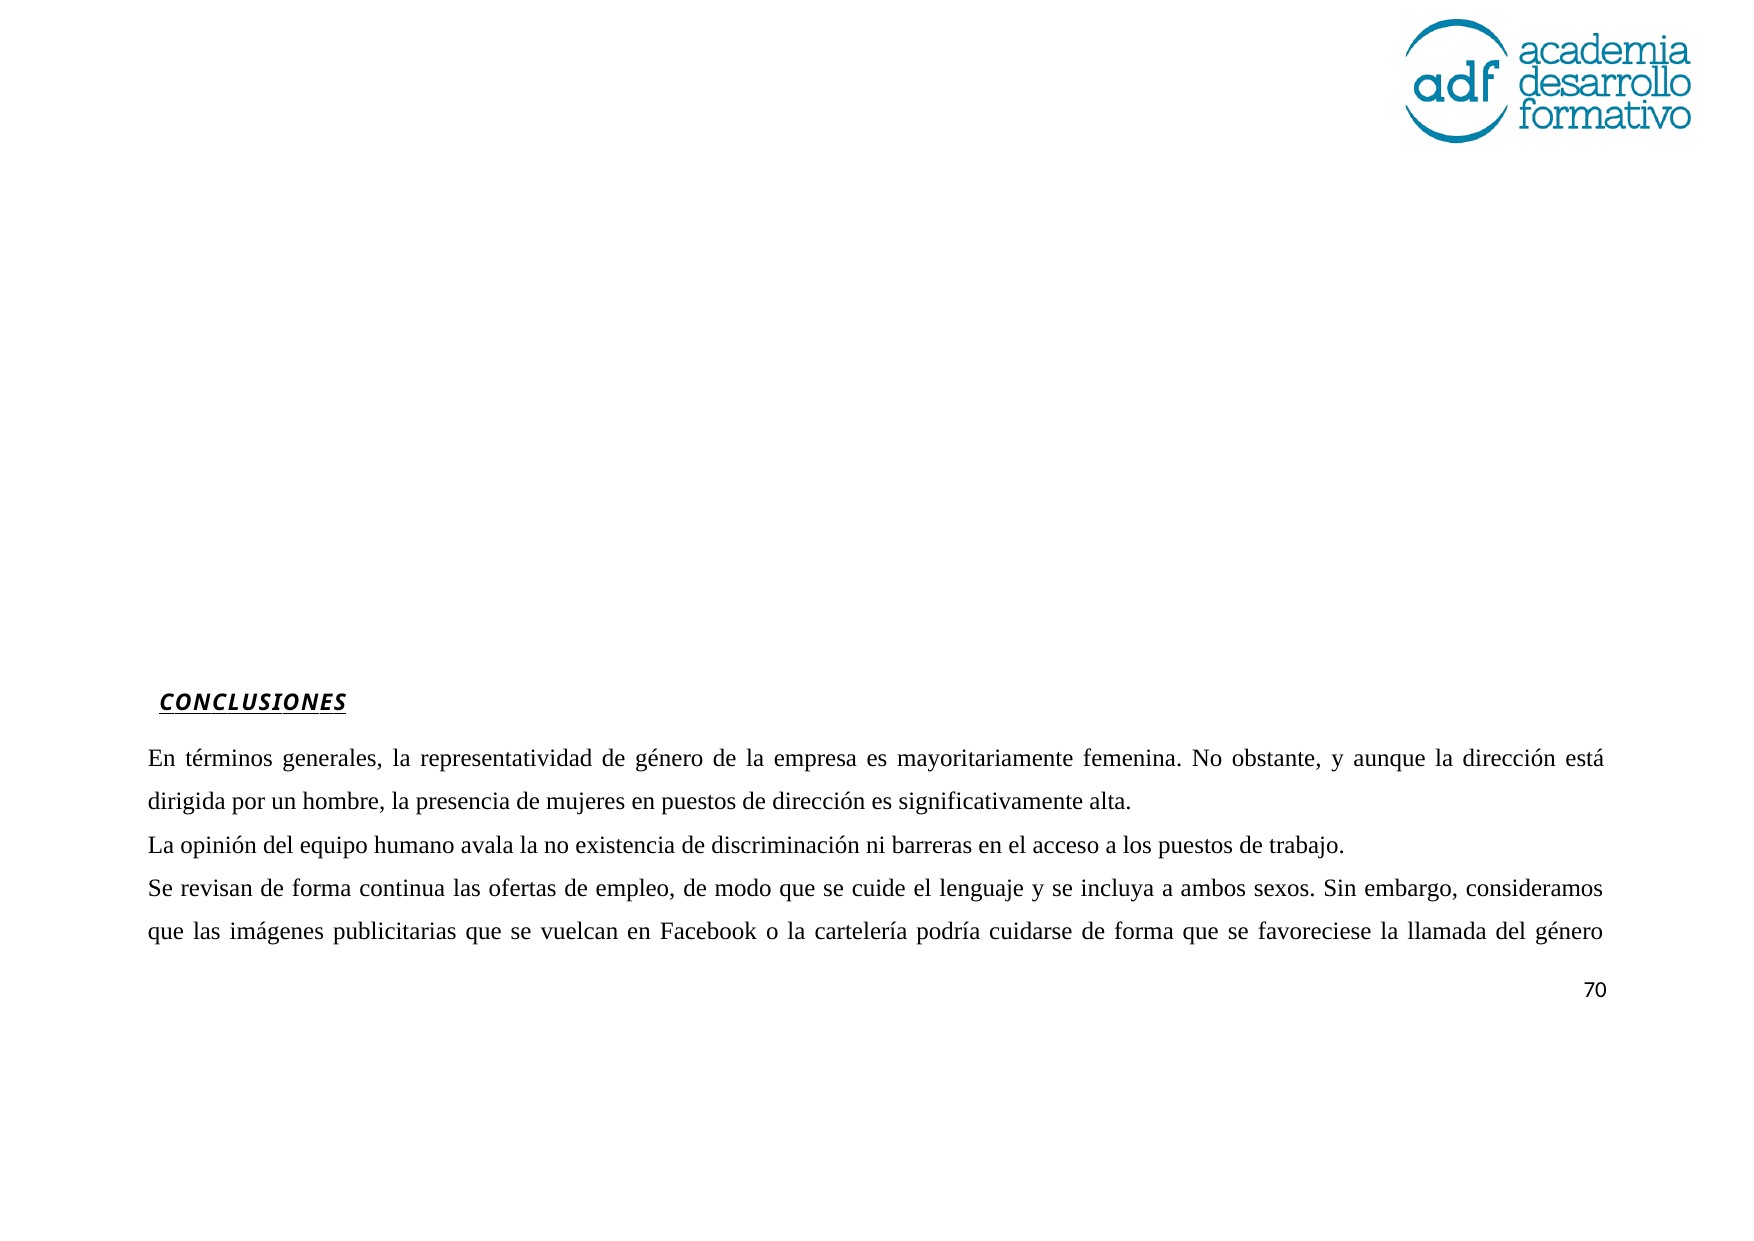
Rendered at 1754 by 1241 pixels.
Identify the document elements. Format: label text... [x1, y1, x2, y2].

picture [1674, 110, 1687, 125]
picture [1657, 64, 1664, 93]
text La opinión del equipo humano avala la no existencia de discriminación ni barreras en el acceso a los puestos de trabajo. [148, 830, 1606, 858]
picture [1672, 54, 1684, 61]
picture [1398, 12, 1700, 147]
text En términos generales, la representatividad de género de la empresa es mayoritariamente femenina. No obstante, y aunque la dirección está dirigida por un hombre, la presencia de mujeres en puestos de dirección es significativamente alta. [148, 743, 1606, 815]
text CONCLUSIONES [159, 686, 671, 717]
